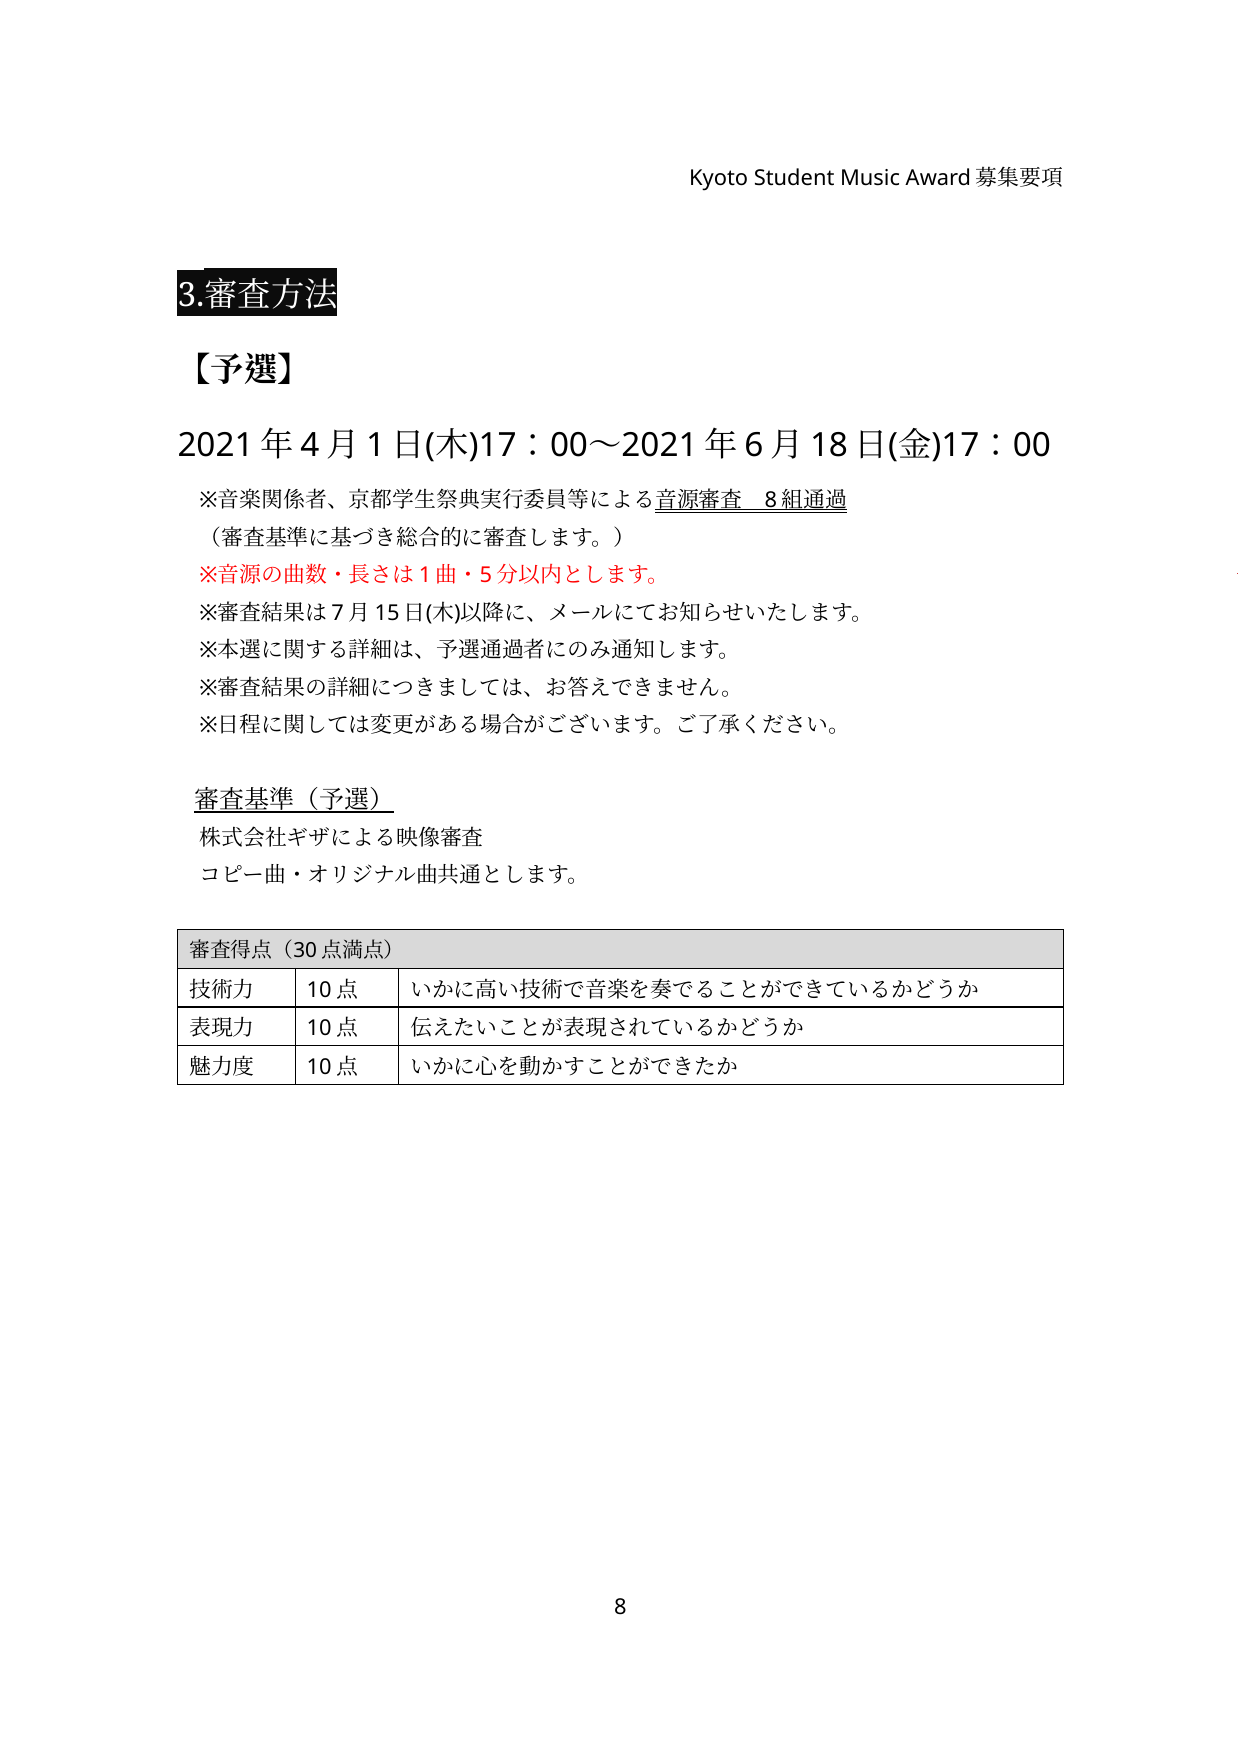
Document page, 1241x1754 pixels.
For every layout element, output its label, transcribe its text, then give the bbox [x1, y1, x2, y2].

text ※審査結果は7月15日(木)以降に、メールにてお知らせいたします。 [177, 592, 1063, 629]
text ※本選に関する詳細は、予選通過者にのみ通知します。 [177, 629, 1063, 667]
table_cell 表現力 [178, 1008, 295, 1045]
text ※音源の曲数・長さは1曲・5分以内とします。 [199, 554, 1063, 592]
table_cell 技術力 [178, 969, 295, 1006]
table_header 審査得点（30点満点） [178, 930, 1063, 968]
table_cell 10点 [296, 969, 398, 1006]
table_cell 10点 [296, 1008, 398, 1045]
text 3.審査方法 [177, 254, 1063, 329]
text 2021年4月1日(木)17：00～2021年6月18日(金)17：00 [177, 404, 1063, 479]
text 審査基準（予選） [177, 779, 1063, 817]
text 株式会社ギザによる映像審査 [177, 817, 1063, 854]
table_cell 10点 [296, 1046, 398, 1083]
table_cell 伝えたいことが表現されているかどうか [399, 1008, 1063, 1045]
table_cell いかに高い技術で音楽を奏でることができているかどうか [399, 969, 1063, 1006]
table_cell いかに心を動かすことができたか [399, 1046, 1063, 1083]
text 【予選】 [177, 329, 1063, 404]
text コピー曲・オリジナル曲共通とします。 [177, 854, 1063, 892]
text （審査基準に基づき総合的に審査します。） [199, 517, 1063, 554]
text ※音楽関係者、京都学生祭典実行委員等による音源審査 8組通過 [199, 479, 1063, 517]
text ※日程に関しては変更がある場合がございます。ご了承ください。 [177, 704, 1063, 742]
text ※審査結果の詳細につきましては、お答えできません。 [177, 667, 1063, 704]
table_cell 魅力度 [178, 1046, 295, 1083]
